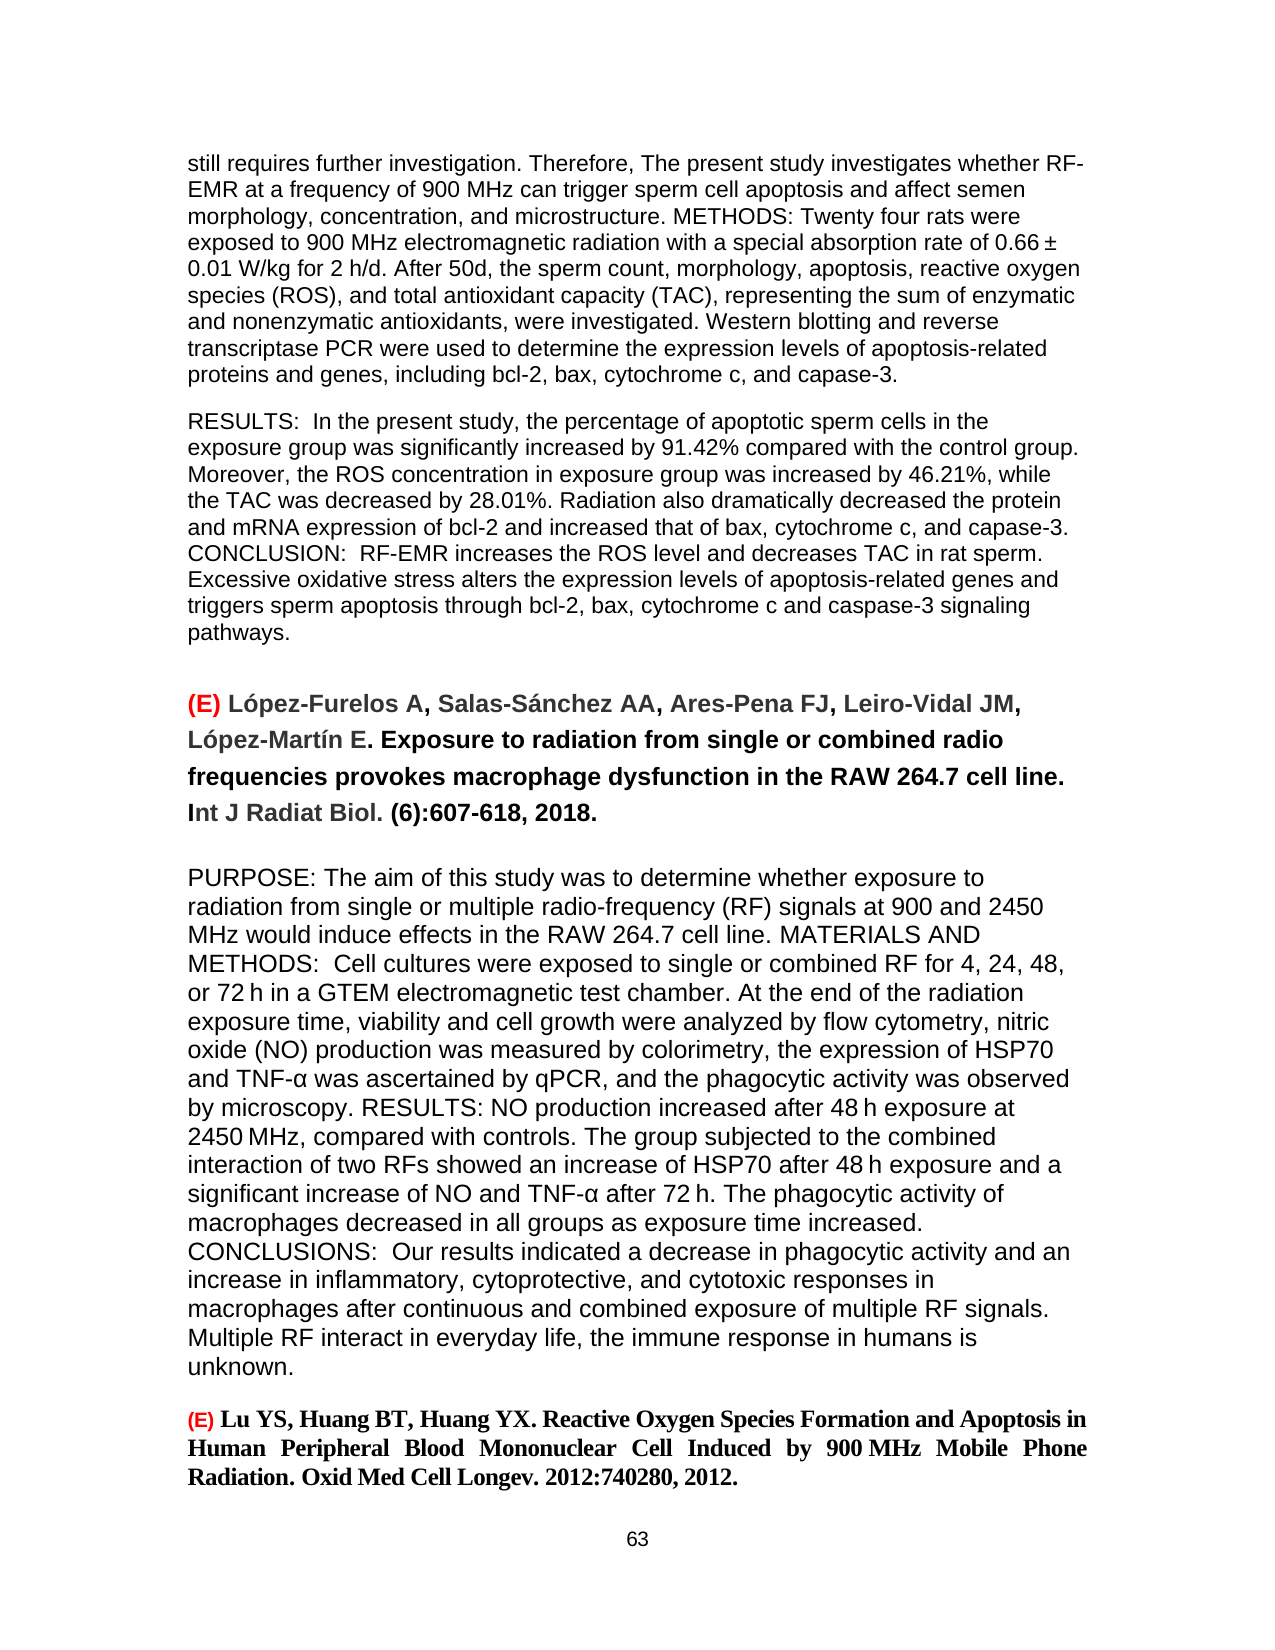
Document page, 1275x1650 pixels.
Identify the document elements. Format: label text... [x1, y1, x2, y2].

text (E) Lu YS, Huang BT, Huang YX. Reactive Oxygen Species Formation and Apoptosis in Human Peripheral Blood Mononuclear Cell Induced by 900 MHz Mobile Phone Radiation. Oxid Med Cell Longev. 2012:740280, 2012. [187, 1404, 1087, 1490]
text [187, 150, 1087, 387]
text (E) López-Furelos A, Salas-Sánchez AA, Ares-Pena FJ, Leiro-Vidal JM, López-Martín E. Exposure to radiation from single or combined radio frequencies provokes macrophage dysfunction in the RAW 264.7 cell line. Int J Radiat Biol. (6):607-618, 2018. [187, 681, 1087, 826]
text RESULTS: In the present study, the percentage of apoptotic sperm cells in the exposure group was significantly increased by 91.42% compared with the control group. Moreover, the ROS concentration in exposure group was increased by 46.21%, while the TAC was decreased by 28.01%. Radiation also dramatically decreased the protein and mRNA expression of bcl-2 and increased that of bax, cytochrome c, and capase-3. CONCLUSION: RF-EMR increases the ROS level and decreases TAC in rat sperm. Excessive oxidative stress alters the expression levels of apoptosis-related genes and triggers sperm apoptosis through bcl-2, bax, cytochrome c and caspase-3 signaling pathways. [187, 408, 1081, 645]
text PURPOSE: The aim of this study was to determine whether exposure to radiation from single or multiple radio-frequency (RF) signals at 900 and 2450 MHz would induce effects in the RAW 264.7 cell line. MATERIALS AND METHODS: Cell cultures were exposed to single or combined RF for 4, 24, 48, or 72 h in a GTEM electromagnetic test chamber. At the end of the radiation exposure time, viability and cell growth were analyzed by flow cytometry, nitric oxide (NO) production was measured by colorimetry, the expression of HSP70 and TNF-α was ascertained by qPCR, and the phagocytic activity was observed by microscopy. RESULTS: NO production increased after 48 h exposure at 2450 MHz, compared with controls. The group subjected to the combined interaction of two RFs showed an increase of HSP70 after 48 h exposure and a significant increase of NO and TNF-α after 72 h. The phagocytic activity of macrophages decreased in all groups as exposure time increased. CONCLUSIONS: Our results indicated a decrease in phagocytic activity and an increase in inflammatory, cytoprotective, and cytotoxic responses in macrophages after continuous and combined exposure of multiple RF signals. Multiple RF interact in everyday life, the immune response in humans is unknown. [187, 863, 1081, 1380]
